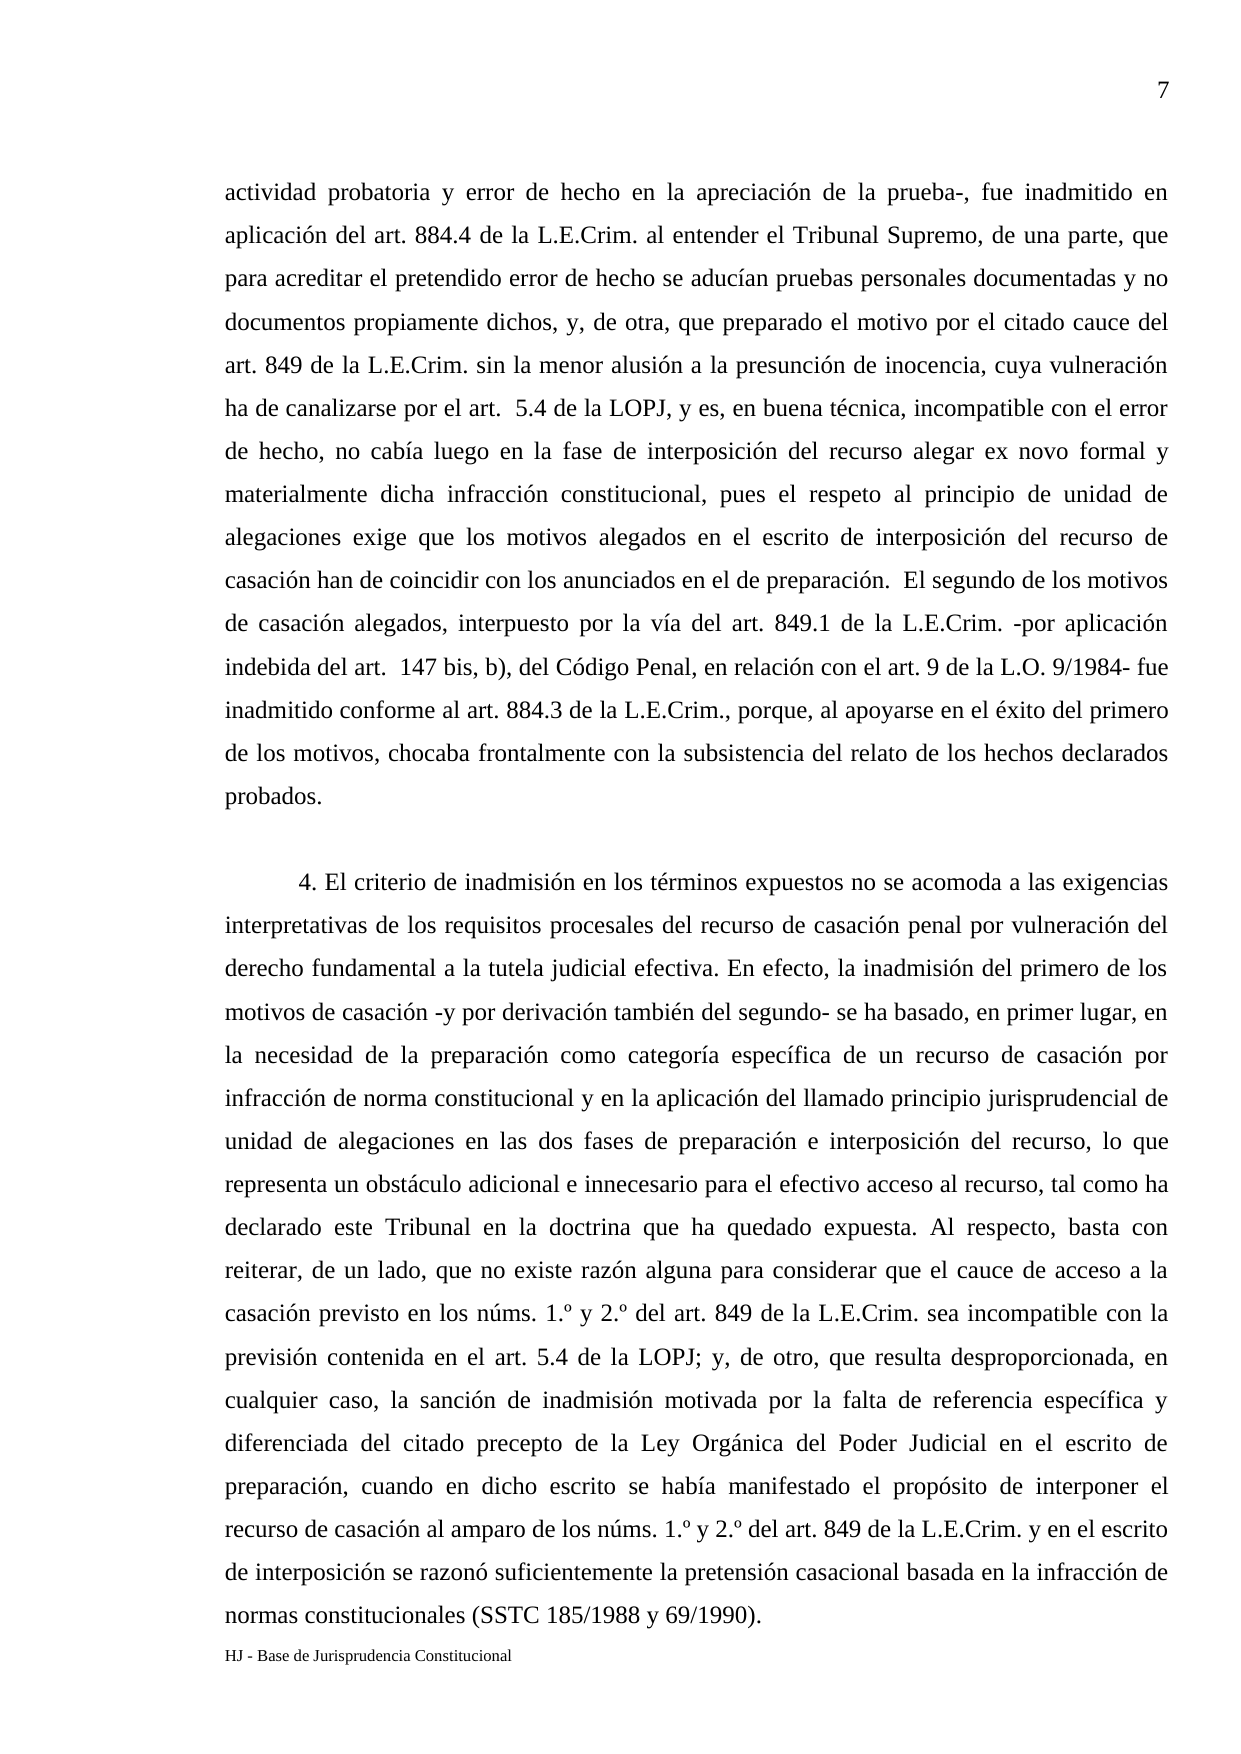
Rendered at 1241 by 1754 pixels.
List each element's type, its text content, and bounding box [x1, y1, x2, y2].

text 4. El criterio de inadmisión en los términos expuestos no se acomoda a las exigencias interpretativas de los requisitos procesales del recurso de casación penal por vulneración del derecho fundamental a la tutela judicial efectiva. En efecto, la inadmisión del primero de los motivos de casación -y por derivación también del segundo- se ha basado, en primer lugar, en la necesidad de la preparación como categoría específica de un recurso de casación por infracción de norma constitucional y en la aplicación del llamado principio jurisprudencial de unidad de alegaciones en las dos fases de preparación e interposición del recurso, lo que representa un obstáculo adicional e innecesario para el efectivo acceso al recurso, tal como ha declarado este Tribunal en la doctrina que ha quedado expuesta. Al respecto, basta con reiterar, de un lado, que no existe razón alguna para considerar que el cauce de acceso a la casación previsto en los núms. 1.º y 2.º del art. 849 de la L.E.Crim. sea incompatible con la previsión contenida en el art. 5.4 de la LOPJ; y, de otro, que resulta desproporcionada, en cualquier caso, la sanción de inadmisión motivada por la falta de referencia específica y diferenciada del citado precepto de la Ley Orgánica del Poder Judicial en el escrito de preparación, cuando en dicho escrito se había manifestado el propósito de interponer el recurso de casación al amparo de los núms. 1.º y 2.º del art. 849 de la L.E.Crim. y en el escrito de interposición se razonó suficientemente la pretensión casacional basada en la infracción de normas constitucionales (SSTC 185/1988 y 69/1990). [224, 867, 1169, 1629]
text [224, 177, 1169, 810]
